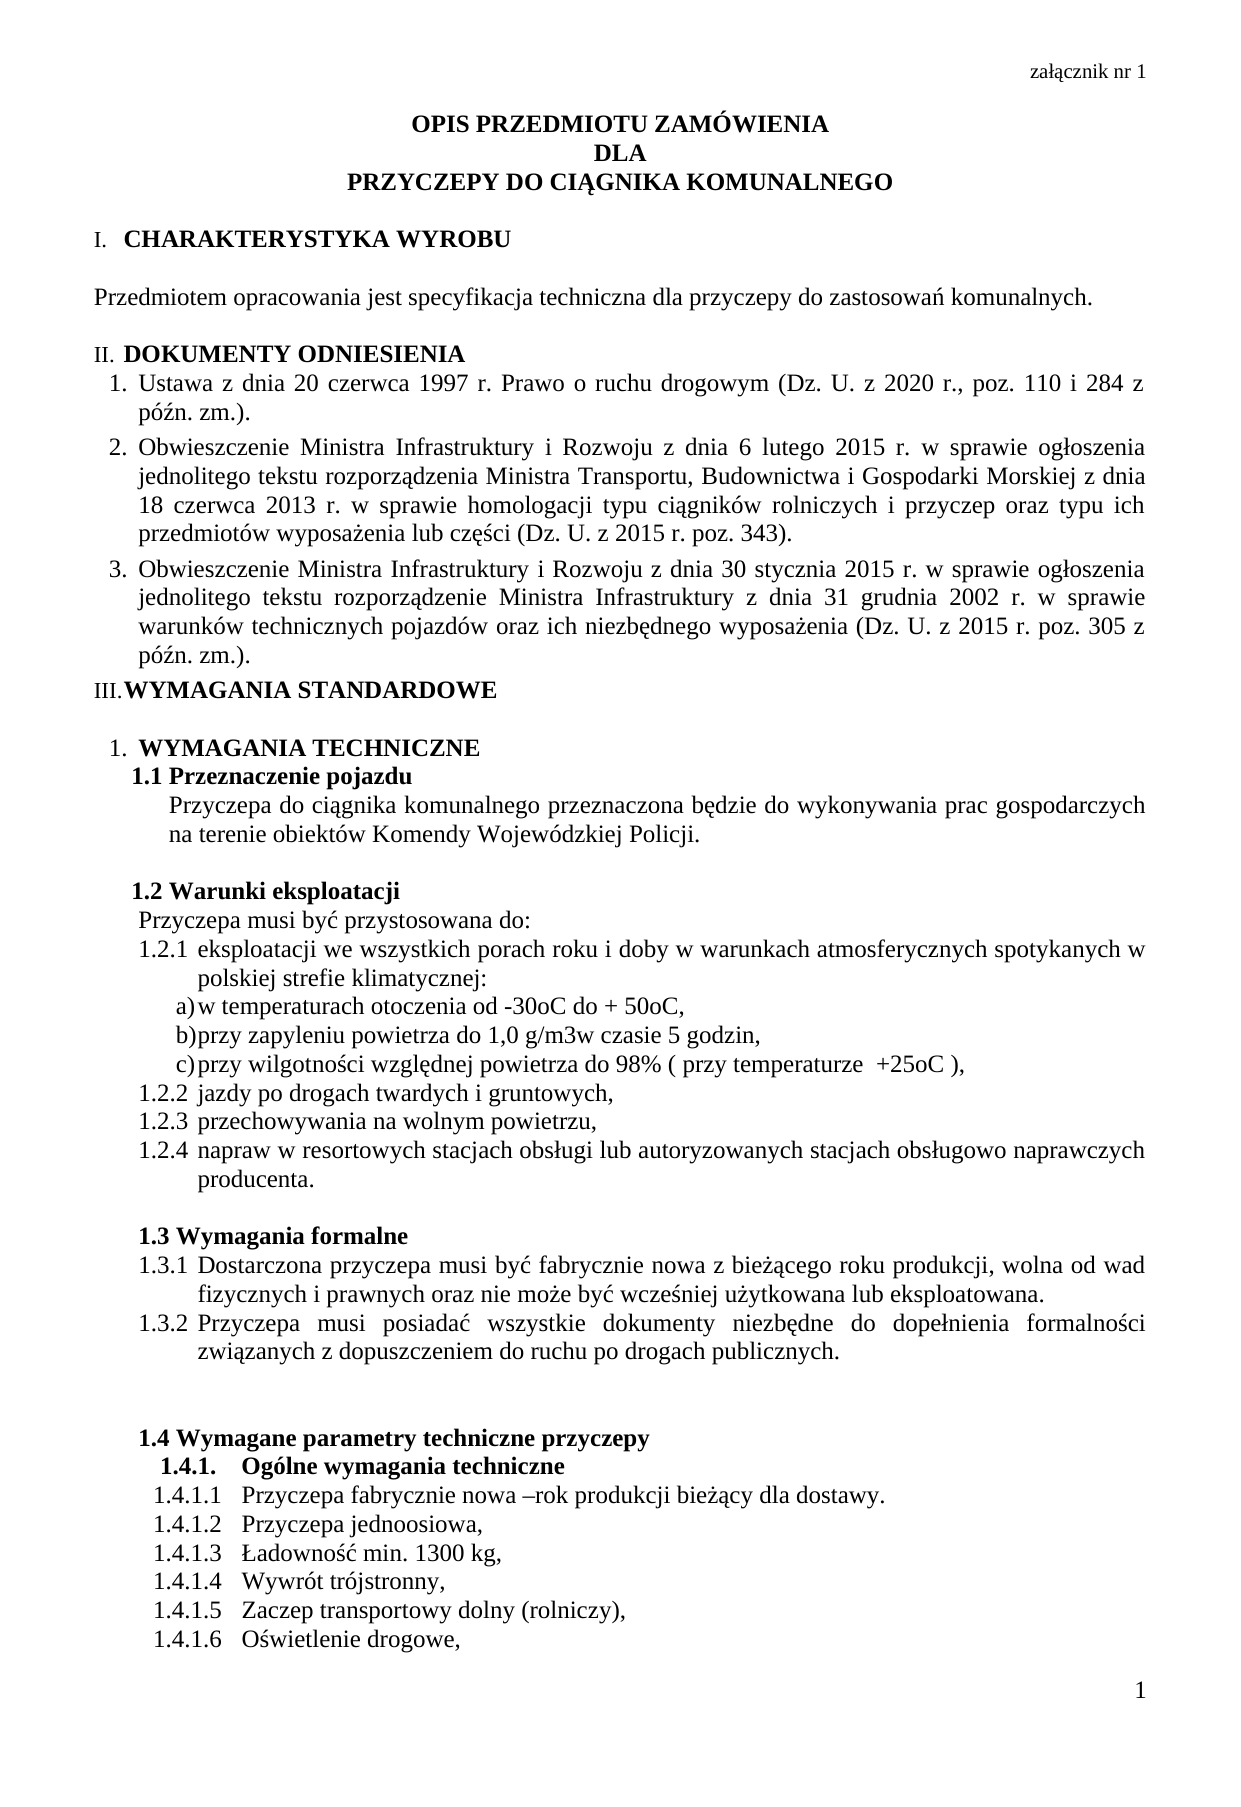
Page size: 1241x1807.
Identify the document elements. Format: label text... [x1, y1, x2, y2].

text Przedmiotem opracowania jest specyfikacja techniczna dla przyczepy do zastosowań komunalnych. [94, 282, 1146, 311]
list Wywrót trójstronny, [153, 1566, 1146, 1595]
text DLA [94, 138, 1146, 167]
list WYMAGANIA STANDARDOWE [94, 675, 1146, 704]
list Oświetlenie drogowe, [153, 1624, 1146, 1653]
list w temperaturach otoczenia od -30oC do + 50oC, [176, 991, 1146, 1020]
text Przyczepa musi być przystosowana do: [138, 905, 1146, 934]
text załącznik nr 1 [94, 59, 1146, 83]
list Obwieszczenie Ministra Infrastruktury i Rozwoju z dnia 6 lutego 2015 r. w sprawie ogłoszenia jednolitego tekstu rozporządzenia Ministra Transportu, Budownictwa i Gospodarki Morskiej z dnia 18 czerwca 2013 r. w sprawie homologacji typu ciągników rolniczych i przyczep oraz typu ich przedmiotów wyposażenia lub części (Dz. U. z 2015 r. poz. 343). [108, 432, 1146, 547]
text OPIS PRZEDMIOTU ZAMÓWIENIA [94, 109, 1146, 138]
text Przyczepa do ciągnika komunalnego przeznaczona będzie do wykonywania prac gospodarczych na terenie obiektów Komendy Wojewódzkiej Policji. [169, 790, 1146, 848]
list jazdy po drogach twardych i gruntowych, [138, 1078, 1146, 1106]
text PRZYCZEPY DO CIĄGNIKA KOMUNALNEGO [94, 167, 1146, 196]
list CHARAKTERYSTYKA WYROBU [94, 224, 1146, 253]
list przechowywania na wolnym powietrzu, [138, 1106, 1146, 1135]
list Obwieszczenie Ministra Infrastruktury i Rozwoju z dnia 30 stycznia 2015 r. w sprawie ogłoszenia jednolitego tekstu rozporządzenie Ministra Infrastruktury z dnia 31 grudnia 2002 r. w sprawie warunków technicznych pojazdów oraz ich niezbędnego wyposażenia (Dz. U. z 2015 r. poz. 305 z późn. zm.). [108, 554, 1146, 669]
list Przyczepa jednoosiowa, [153, 1509, 1146, 1538]
list Przyczepa musi posiadać wszystkie dokumenty niezbędne do dopełnienia formalności związanych z dopuszczeniem do ruchu po drogach publicznych. [138, 1308, 1146, 1365]
list Wymagane parametry techniczne przyczepy [138, 1423, 1146, 1451]
list Warunki eksploatacji [131, 876, 1146, 905]
list napraw w resortowych stacjach obsługi lub autoryzowanych stacjach obsługowo naprawczych producenta. [138, 1135, 1146, 1193]
list Ogólne wymagania techniczne [160, 1451, 1146, 1480]
list Zaczep transportowy dolny (rolniczy), [153, 1595, 1146, 1624]
list DOKUMENTY ODNIESIENIA [94, 339, 1146, 368]
list Przeznaczenie pojazdu [131, 761, 1146, 790]
list przy wilgotności względnej powietrza do 98% ( przy temperaturze +25oC ), [176, 1049, 1146, 1078]
list Przyczepa fabrycznie nowa –rok produkcji bieżący dla dostawy. [153, 1480, 1146, 1509]
list eksploatacji we wszystkich porach roku i doby w warunkach atmosferycznych spotykanych w polskiej strefie klimatycznej: [138, 934, 1146, 991]
list Wymagania formalne [138, 1221, 1146, 1250]
list Ładowność min. 1300 kg, [153, 1538, 1146, 1566]
list Dostarczona przyczepa musi być fabrycznie nowa z bieżącego roku produkcji, wolna od wad fizycznych i prawnych oraz nie może być wcześniej użytkowana lub eksploatowana. [138, 1250, 1146, 1308]
list WYMAGANIA TECHNICZNE [108, 733, 1146, 761]
list Ustawa z dnia 20 czerwca 1997 r. Prawo o ruchu drogowym (Dz. U. z 2020 r., poz. 110 i 284 z późn. zm.). [108, 368, 1146, 426]
list przy zapyleniu powietrza do 1,0 g/m3w czasie 5 godzin, [176, 1020, 1146, 1049]
